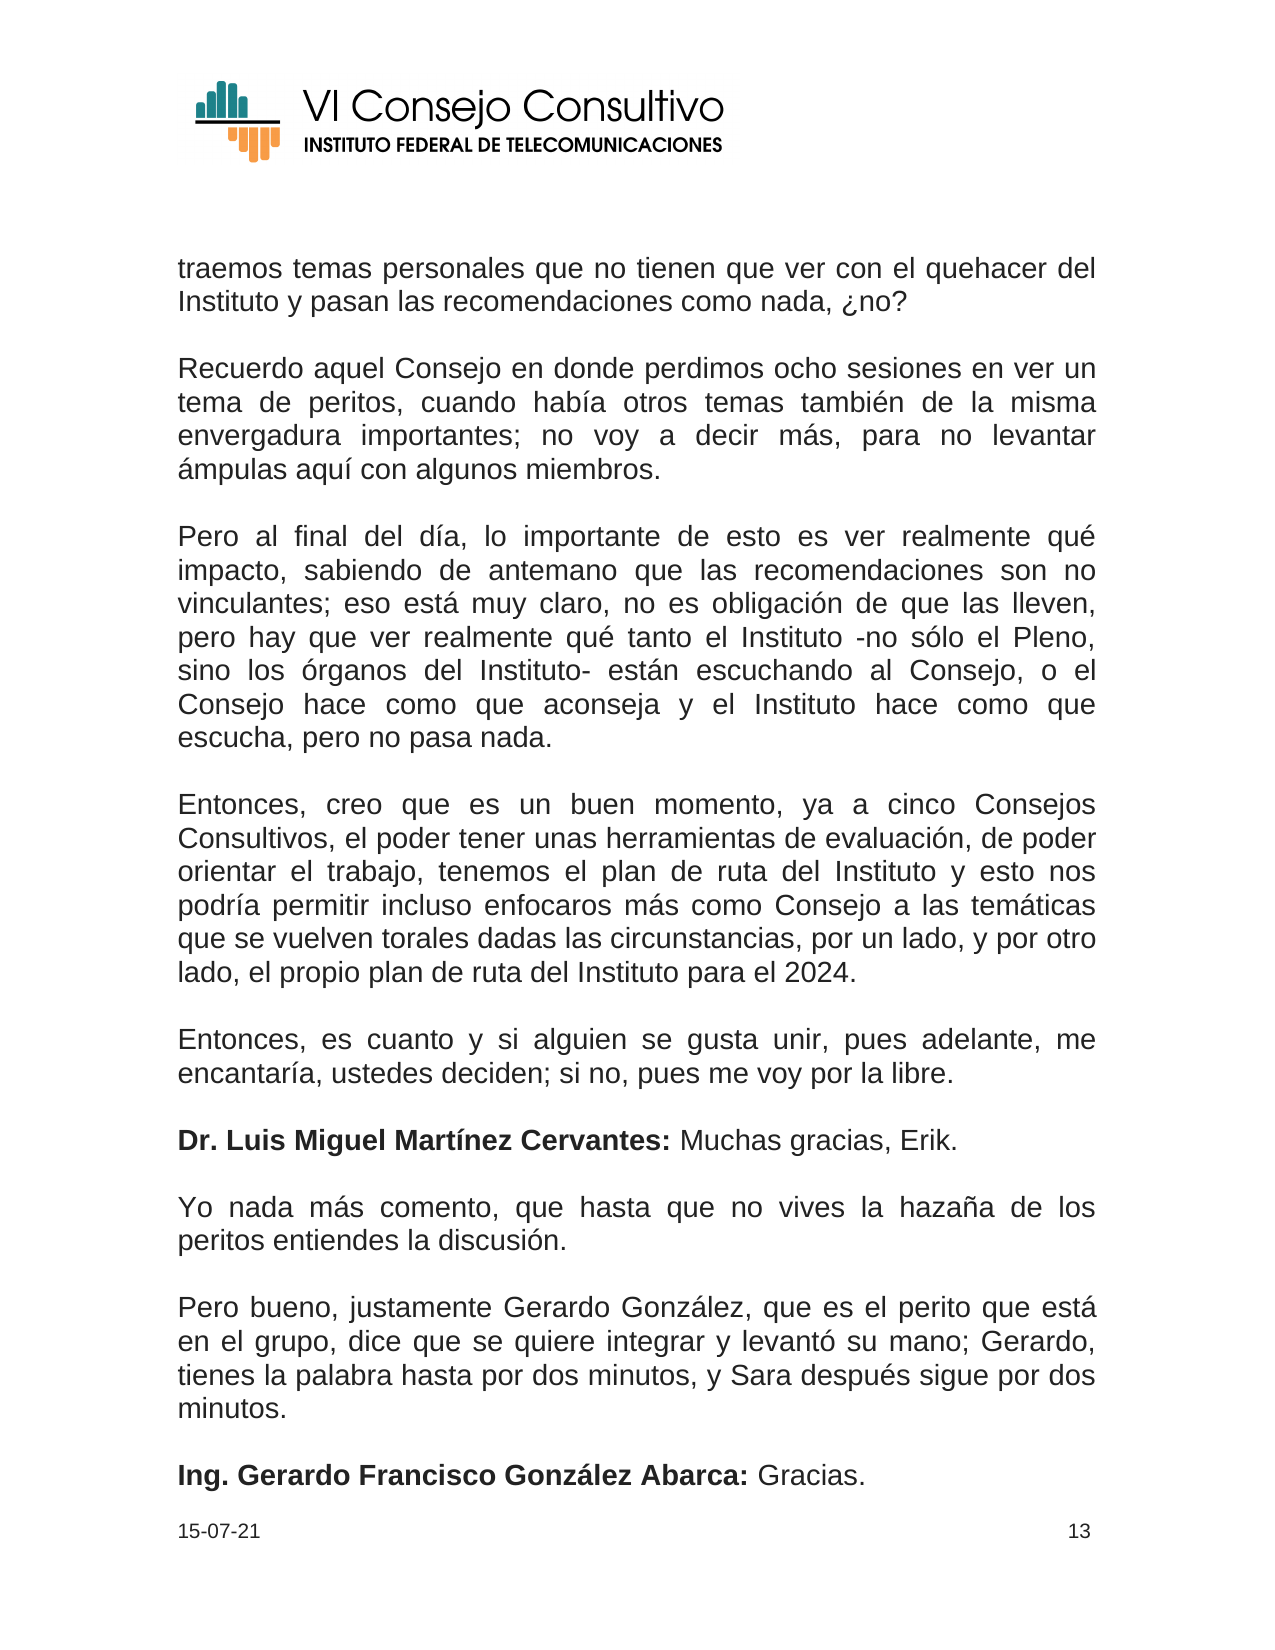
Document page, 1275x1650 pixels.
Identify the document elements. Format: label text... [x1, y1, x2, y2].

text Ing. Gerardo Francisco González Abarca: Gracias. [177, 1458, 1098, 1492]
text Entonces, creo que es un buen momento, ya a cinco Consejos Consultivos, el poder tener unas herramientas de evaluación, de poder orientar el trabajo, tenemos el plan de ruta del Instituto y esto nos podría permitir incluso enfocaros más como Consejo a las temáticas que se vuelven torales dadas las circunstancias, por un lado, y por otro lado, el propio plan de ruta del Instituto para el 2024. [177, 787, 1098, 988]
text Pero al final del día, lo importante de esto es ver realmente qué impacto, sabiendo de antemano que las recomendaciones son no vinculantes; eso está muy claro, no es obligación de que las lleven, pero hay que ver realmente qué tanto el Instituto -no sólo el Pleno, sino los órganos del Instituto- están escuchando al Consejo, o el Consejo hace como que aconseja y el Instituto hace como que escucha, pero no pasa nada. [177, 519, 1098, 754]
text Yo nada más comento, que hasta que no vives la hazaña de los peritos entiendes la discusión. [177, 1190, 1098, 1257]
picture [177, 73, 741, 165]
text Entonces, es cuanto y si alguien se gusta unir, pues adelante, me encantaría, ustedes deciden; si no, pues me voy por la libre. [177, 1022, 1098, 1089]
text Recuerdo aquel Consejo en donde perdimos ocho sesiones en ver un tema de peritos, cuando había otros temas también de la misma envergadura importantes; no voy a decir más, para no levantar ámpulas aquí con algunos miembros. [177, 351, 1098, 485]
text Pero bueno, justamente Gerardo González, que es el perito que está en el grupo, dice que se quiere integrar y levantó su mano; Gerardo, tienes la palabra hasta por dos minutos, y Sara después sigue por dos minutos. [177, 1290, 1098, 1424]
text Dr. Luis Miguel Martínez Cervantes: Muchas gracias, Erik. [177, 1123, 1098, 1156]
